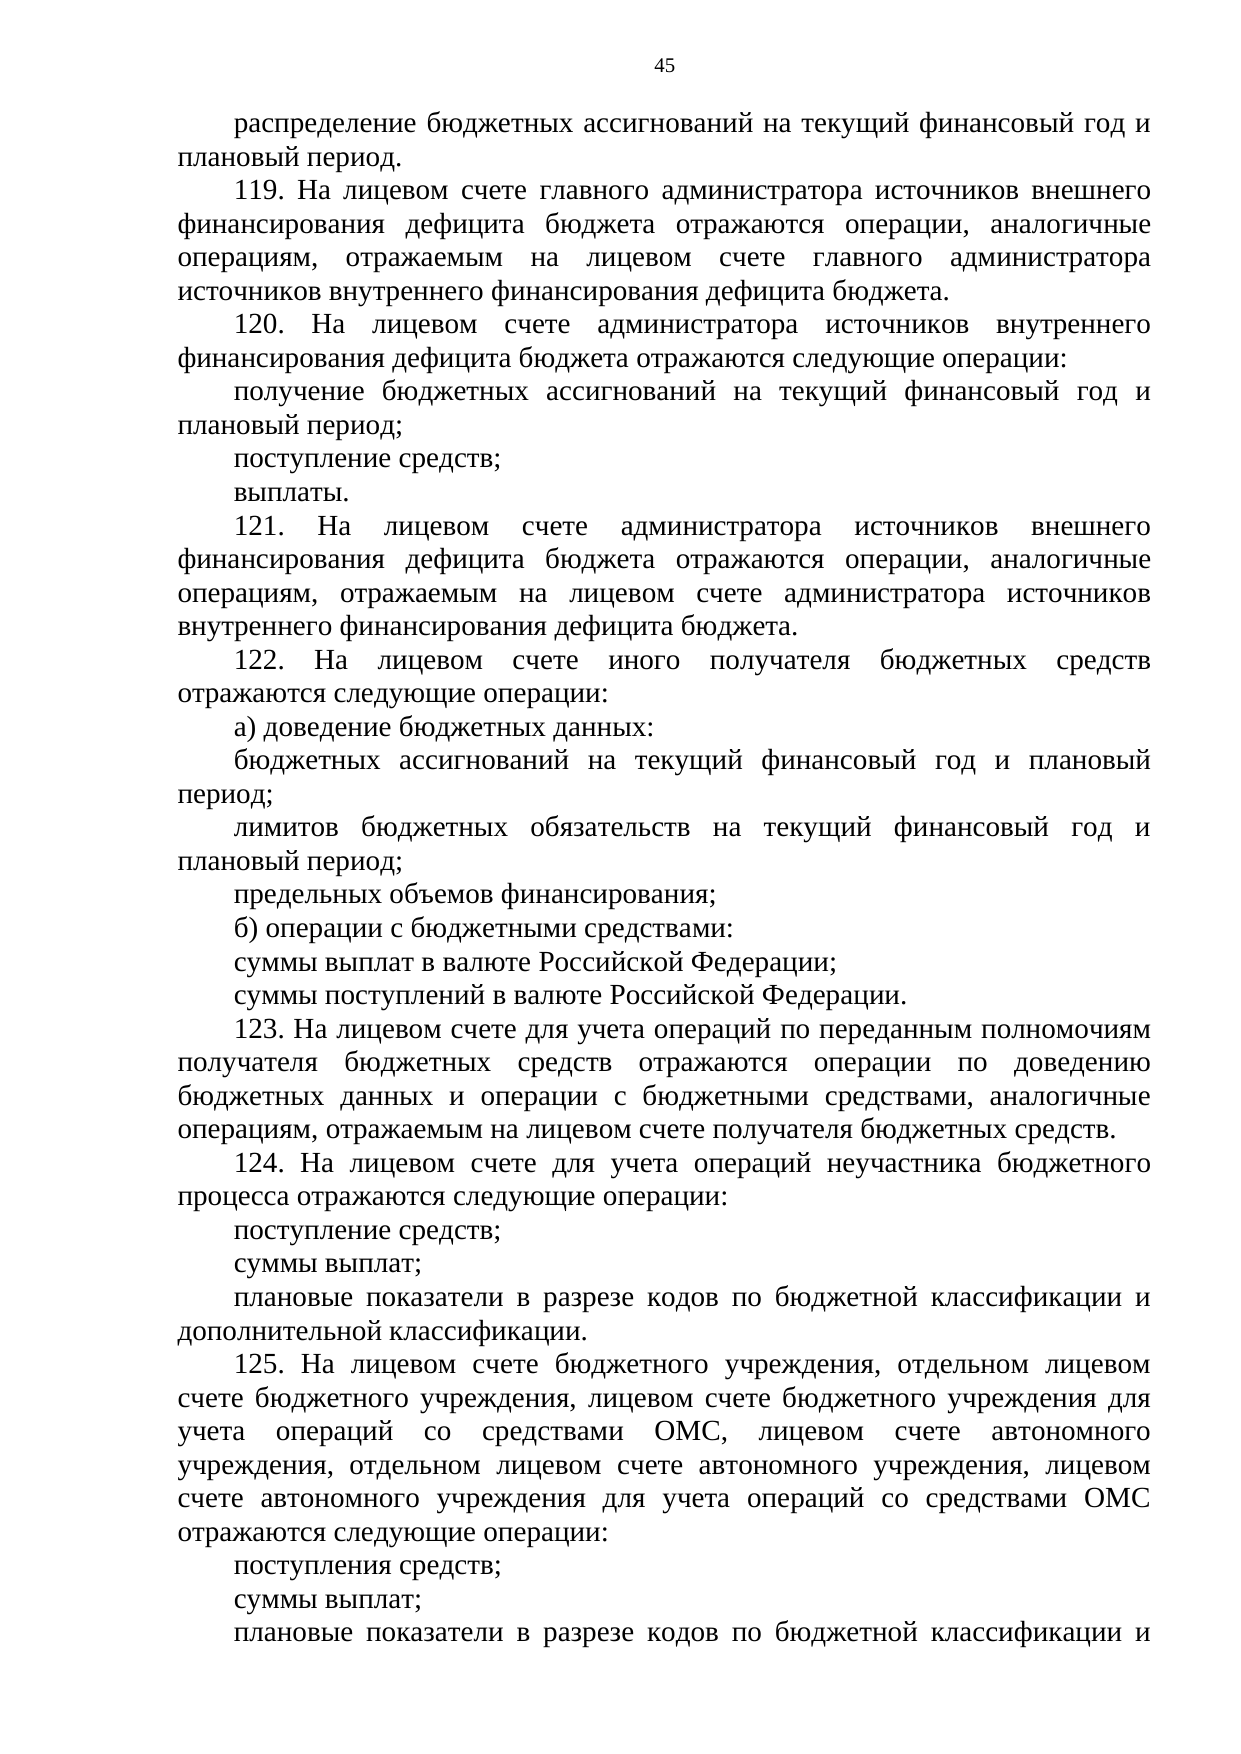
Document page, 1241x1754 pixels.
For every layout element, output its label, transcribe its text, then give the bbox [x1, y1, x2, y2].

text поступление средств; [177, 441, 1152, 474]
text 121. На лицевом счете администратора источников внешнего финансирования дефицита бюджета отражаются операции, аналогичные операциям, отражаемым на лицевом счете администратора источников внутреннего финансирования дефицита бюджета. [177, 508, 1152, 642]
text поступления средств; [177, 1547, 1152, 1581]
text 122. На лицевом счете иного получателя бюджетных средств отражаются следующие операции: [177, 642, 1152, 709]
text выплаты. [177, 474, 1152, 508]
text распределение бюджетных ассигнований на текущий финансовый год и плановый период. [177, 105, 1152, 172]
text плановые показатели в разрезе кодов по бюджетной классификации и дополнительной классификации. [177, 1279, 1152, 1346]
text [177, 1614, 1152, 1648]
text 120. На лицевом счете администратора источников внутреннего финансирования дефицита бюджета отражаются следующие операции: [177, 306, 1152, 373]
text а) доведение бюджетных данных: [177, 709, 1152, 742]
text 119. На лицевом счете главного администратора источников внешнего финансирования дефицита бюджета отражаются операции, аналогичные операциям, отражаемым на лицевом счете главного администратора источников внутреннего финансирования дефицита бюджета. [177, 172, 1152, 306]
text 125. На лицевом счете бюджетного учреждения, отдельном лицевом счете бюджетного учреждения, лицевом счете бюджетного учреждения для учета операций со средствами ОМС, лицевом счете автономного учреждения, отдельном лицевом счете автономного учреждения, лицевом счете автономного учреждения для учета операций со средствами ОМС отражаются следующие операции: [177, 1346, 1152, 1547]
text получение бюджетных ассигнований на текущий финансовый год и плановый период; [177, 373, 1152, 441]
text поступление средств; [177, 1212, 1152, 1246]
text б) операции с бюджетными средствами: [177, 910, 1152, 944]
text суммы поступлений в валюте Российской Федерации. [177, 977, 1152, 1011]
text предельных объемов финансирования; [177, 877, 1152, 910]
text 123. На лицевом счете для учета операций по переданным полномочиям получателя бюджетных средств отражаются операции по доведению бюджетных данных и операции с бюджетными средствами, аналогичные операциям, отражаемым на лицевом счете получателя бюджетных средств. [177, 1011, 1152, 1145]
text суммы выплат в валюте Российской Федерации; [177, 944, 1152, 977]
text бюджетных ассигнований на текущий финансовый год и плановый период; [177, 742, 1152, 809]
text суммы выплат; [177, 1581, 1152, 1614]
text 124. На лицевом счете для учета операций неучастника бюджетного процесса отражаются следующие операции: [177, 1145, 1152, 1212]
text лимитов бюджетных обязательств на текущий финансовый год и плановый период; [177, 809, 1152, 877]
text суммы выплат; [177, 1246, 1152, 1279]
